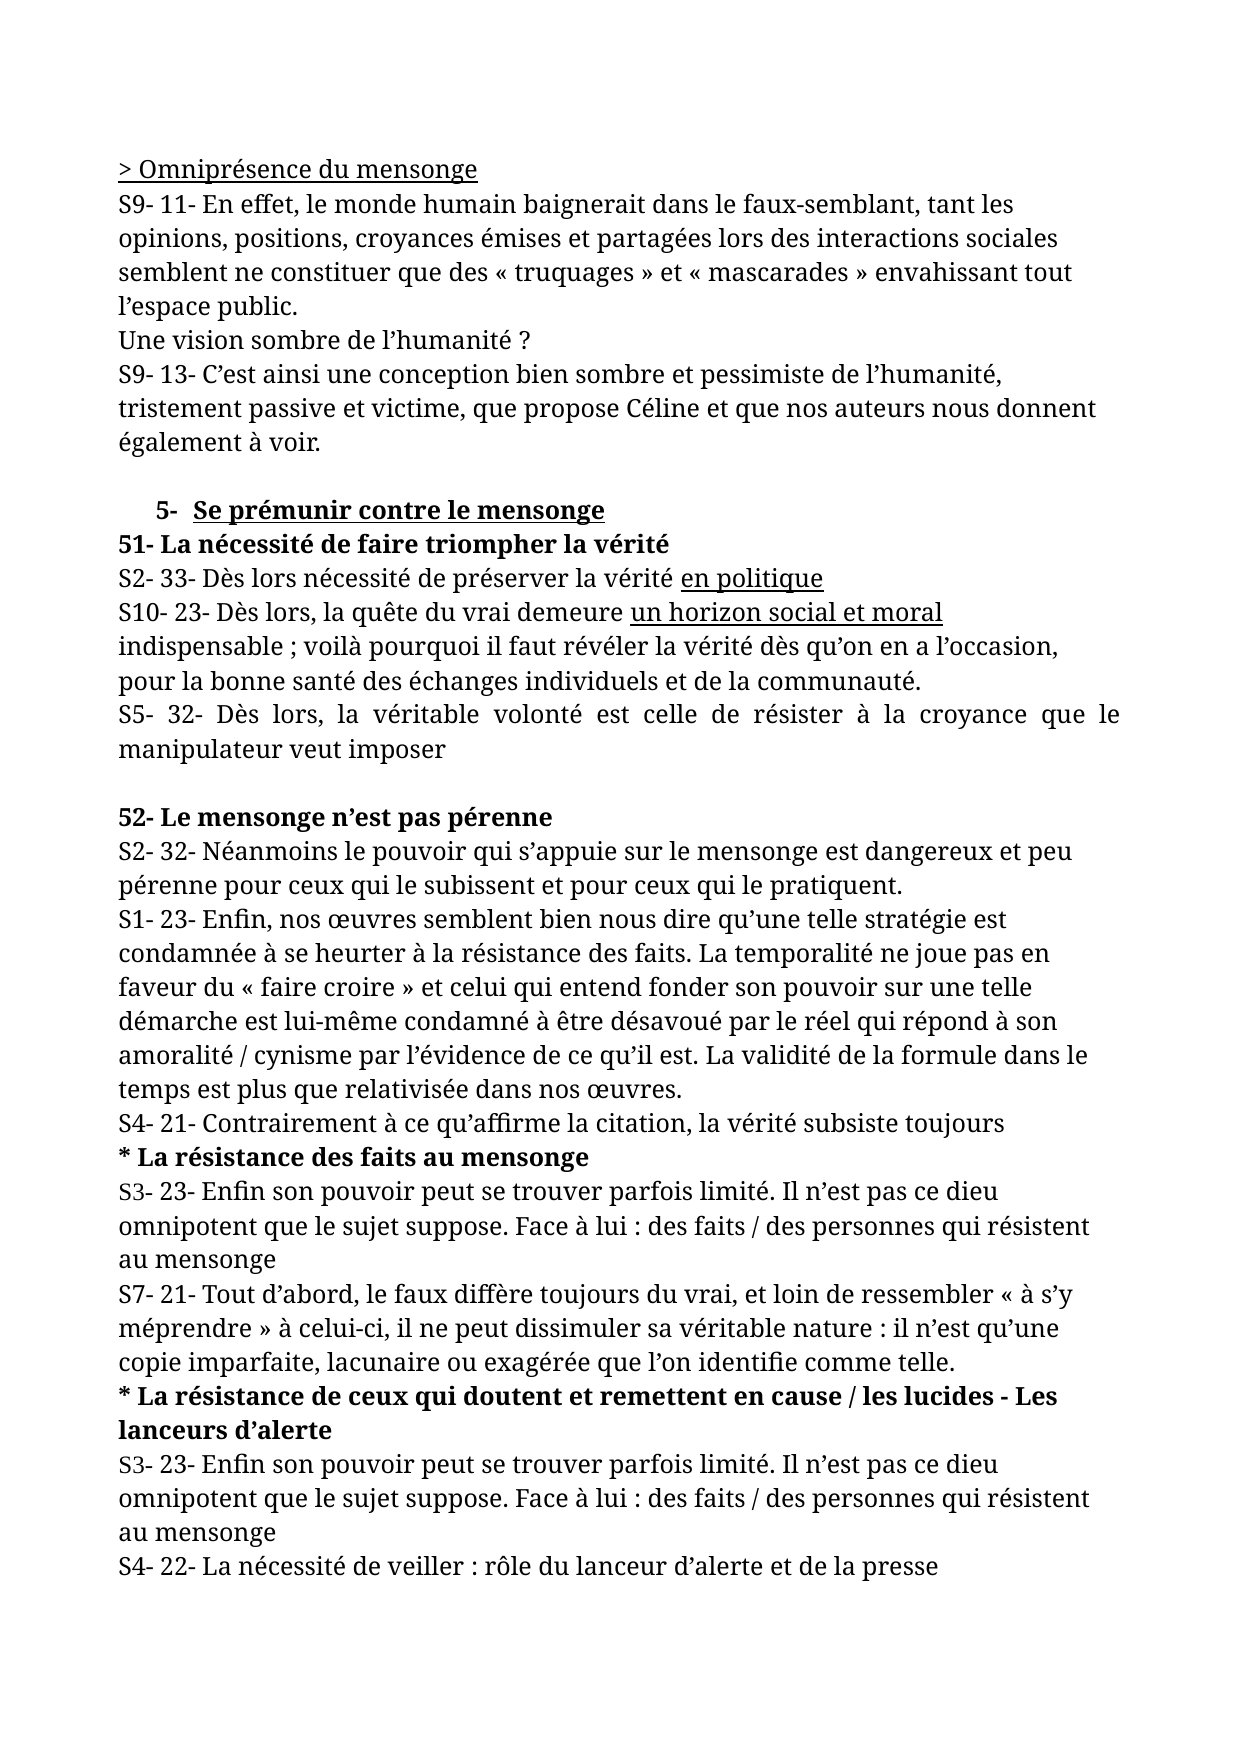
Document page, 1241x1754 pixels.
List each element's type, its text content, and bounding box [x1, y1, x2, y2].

text 52- Le mensonge n’est pas pérenne [118, 799, 1122, 833]
text * La résistance des faits au mensonge [118, 1140, 1122, 1174]
text S4- 22- La nécessité de veiller : rôle du lanceur d’alerte et de la presse [118, 1549, 1122, 1583]
text S1- 23- Enfin, nos œuvres semblent bien nous dire qu’une telle stratégie est condamnée à se heurter à la résistance des faits. La temporalité ne joue pas en faveur du « faire croire » et celui qui entend fonder son pouvoir sur une telle démarche est lui-même condamné à être désavoué par le réel qui répond à son amoralité / cynisme par l’évidence de ce qu’il est. La validité de la formule dans le temps est plus que relativisée dans nos œuvres. [118, 902, 1122, 1106]
text S2- 32- Néanmoins le pouvoir qui s’appuie sur le mensonge est dangereux et peu pérenne pour ceux qui le subissent et pour ceux qui le pratiquent. [118, 833, 1122, 902]
text S7- 21- Tout d’abord, le faux diffère toujours du vrai, et loin de ressembler « à s’y méprendre » à celui-ci, il ne peut dissimuler sa véritable nature : il n’est qu’une copie imparfaite, lacunaire ou exagérée que l’on identifie comme telle. [118, 1276, 1122, 1378]
text S3- 23- Enfin son pouvoir peut se trouver parfois limité. Il n’est pas ce dieu omnipotent que le sujet suppose. Face à lui : des faits / des personnes qui résistent au mensonge [118, 1174, 1122, 1276]
text S9- 11- En effet, le monde humain baignerait dans le faux-semblant, tant les opinions, positions, croyances émises et partagées lors des interactions sociales semblent ne constituer que des « truquages » et « mascarades » envahissant tout l’espace public. [118, 186, 1122, 322]
text S4- 21- Contrairement à ce qu’affirme la citation, la vérité subsiste toujours [118, 1106, 1122, 1140]
text Une vision sombre de l’humanité ? [118, 322, 1122, 357]
text S9- 13- C’est ainsi une conception bien sombre et pessimiste de l’humanité, tristement passive et victime, que propose Céline et que nos auteurs nous donnent également à voir. [118, 357, 1122, 459]
text > Omniprésence du mensonge [118, 152, 1122, 186]
text S10- 23- Dès lors, la quête du vrai demeure un horizon social et moral indispensable ; voilà pourquoi il faut révéler la vérité dès qu’on en a l’occasion, pour la bonne santé des échanges individuels et de la communauté. [118, 595, 1122, 697]
text S2- 33- Dès lors nécessité de préserver la vérité en politique [118, 561, 1122, 595]
text 51- La nécessité de faire triompher la vérité [118, 527, 1122, 561]
text * La résistance de ceux qui doutent et remettent en cause / les lucides - Les lanceurs d’alerte [118, 1378, 1122, 1447]
list Se prémunir contre le mensonge [156, 493, 1122, 527]
text S3- 23- Enfin son pouvoir peut se trouver parfois limité. Il n’est pas ce dieu omnipotent que le sujet suppose. Face à lui : des faits / des personnes qui résistent au mensonge [118, 1447, 1122, 1549]
text S5- 32- Dès lors, la véritable volonté est celle de résister à la croyance que le manipulateur veut imposer [118, 697, 1122, 765]
